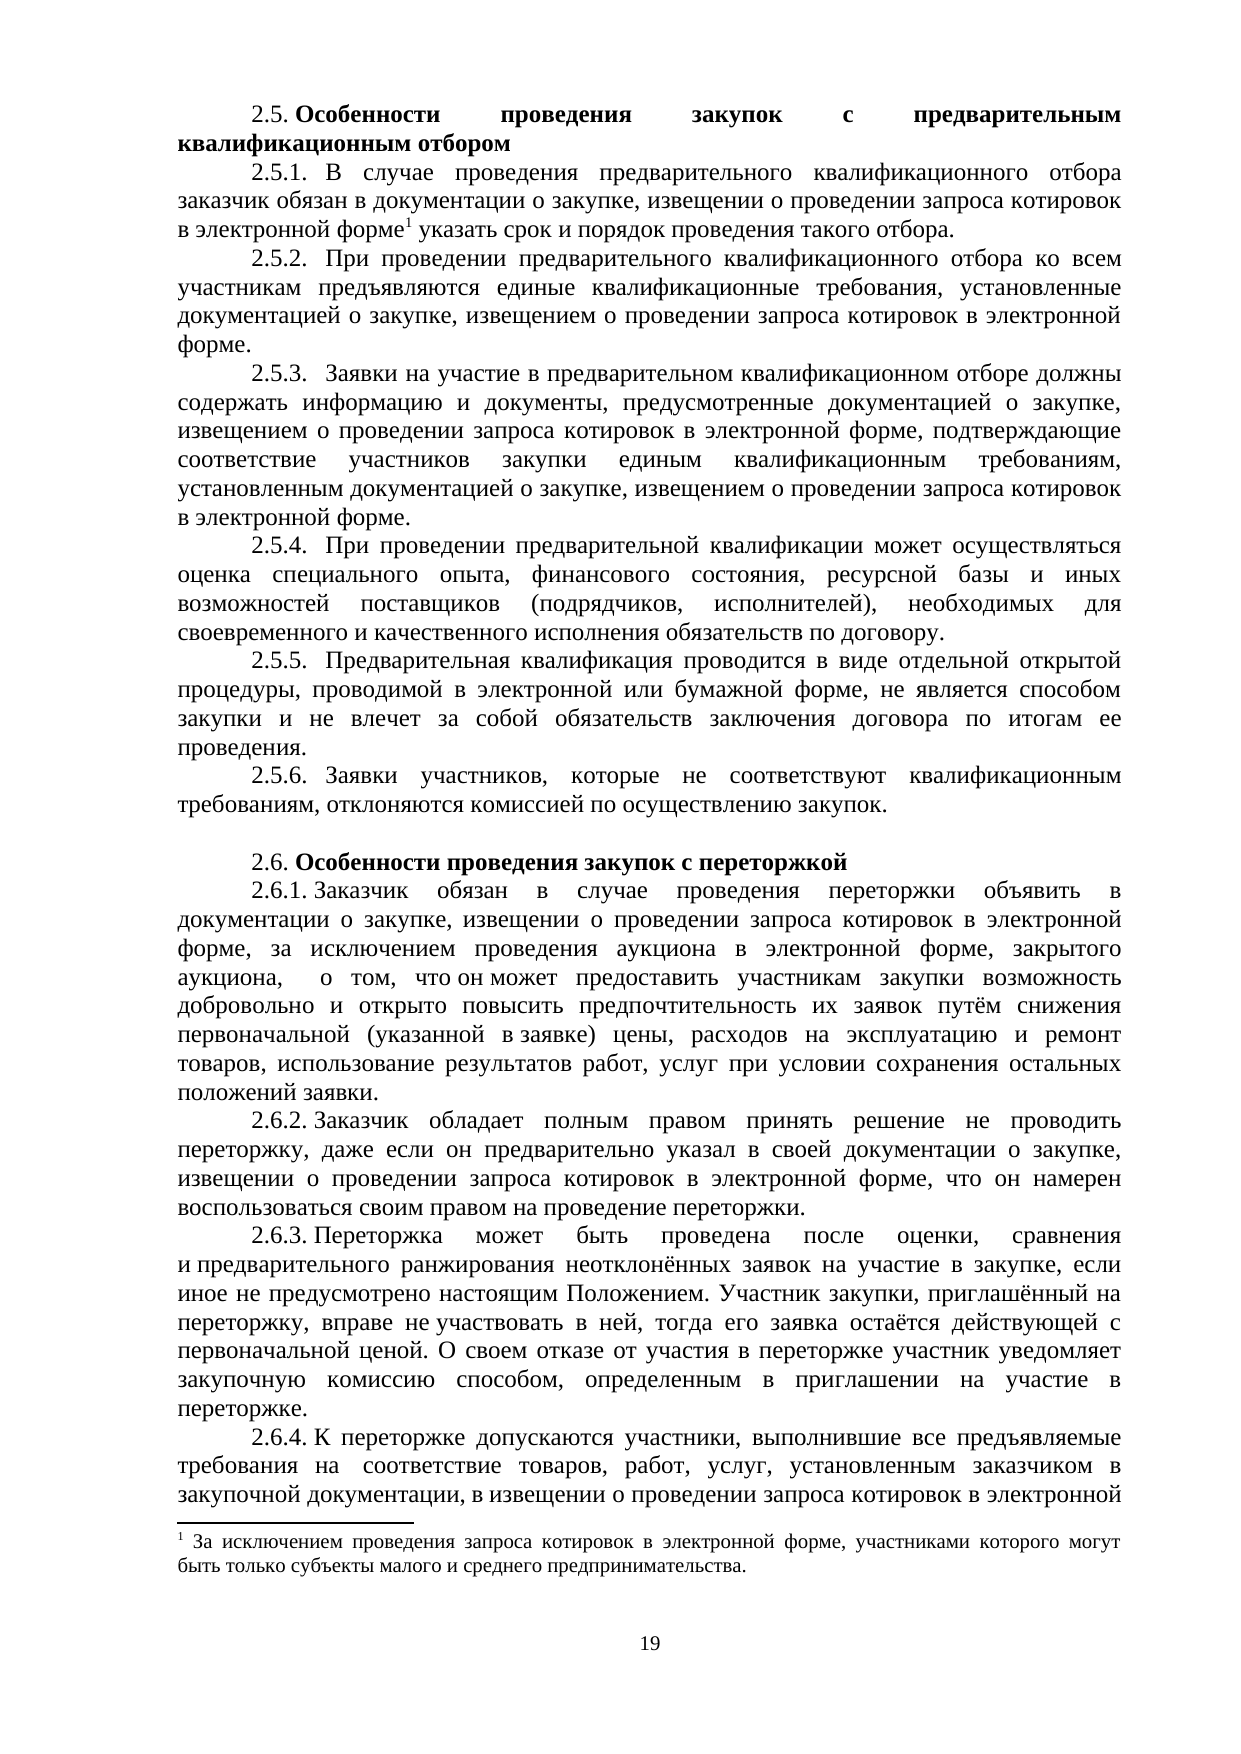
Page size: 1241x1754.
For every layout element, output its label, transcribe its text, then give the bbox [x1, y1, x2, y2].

list В случае проведения предварительного квалификационного отбора заказчик обязан в документации о закупке, извещении о проведении запроса котировок в электронной форме указать срок и порядок проведения такого отбора. [177, 157, 1122, 243]
list При проведении предварительной квалификации может осуществляться оценка специального опыта, финансового состояния, ресурсной базы и иных возможностей поставщиков (подрядчиков, исполнителей), необходимых для своевременного и качественного исполнения обязательств по договору. [177, 530, 1122, 645]
list Особенности проведения закупок с переторжкой [177, 847, 1122, 875]
list Заявки на участие в предварительном квалификационном отборе должны содержать информацию и документы, предусмотренные документацией о закупке, извещением о проведении запроса котировок в электронной форме, подтверждающие соответствие участников закупки единым квалификационным требованиям, установленным документацией о закупке, извещением о проведении запроса котировок в электронной форме. [177, 358, 1122, 530]
list Заявки участников, которые не соответствуют квалификационным требованиям, отклоняются комиссией по осуществлению закупок. [177, 760, 1122, 818]
list При проведении предварительного квалификационного отбора ко всем участникам предъявляются единые квалификационные требования, установленные документацией о закупке, извещением о проведении запроса котировок в электронной форме. [177, 243, 1122, 358]
list Заказчик обязан в случае проведения переторжки объявить в документации о закупке, извещении о проведении запроса котировок в электронной форме, за исключением проведения аукциона в электронной форме, закрытого аукциона, о том, что он может предоставить участникам закупки возможность добровольно и открыто повысить предпочтительность их заявок путём снижения первоначальной (указанной в заявке) цены, расходов на эксплуатацию и ремонт товаров, использование результатов работ, услуг при условии сохранения остальных положений заявки. [177, 875, 1122, 1105]
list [177, 1422, 1122, 1508]
list Особенности проведения закупок с предварительным квалификационным отбором [177, 99, 1122, 157]
list Переторжка может быть проведена после оценки, сравнения и предварительного ранжирования неотклонённых заявок на участие в закупке, если иное не предусмотрено настоящим Положением. Участник закупки, приглашённый на переторжку, вправе не участвовать в ней, тогда его заявка остаётся действующей с первоначальной ценой. О своем отказе от участия в переторжке участник уведомляет закупочную комиссию способом, определенным в приглашении на участие в переторжке. [177, 1220, 1122, 1422]
list Предварительная квалификация проводится в виде отдельной открытой процедуры, проводимой в электронной или бумажной форме, не является способом закупки и не влечет за собой обязательств заключения договора по итогам ее проведения. [177, 645, 1122, 760]
list Заказчик обладает полным правом принять решение не проводить переторжку, даже если он предварительно указал в своей документации о закупке, извещении о проведении запроса котировок в электронной форме, что он намерен воспользоваться своим правом на проведение переторжки. [177, 1105, 1122, 1220]
